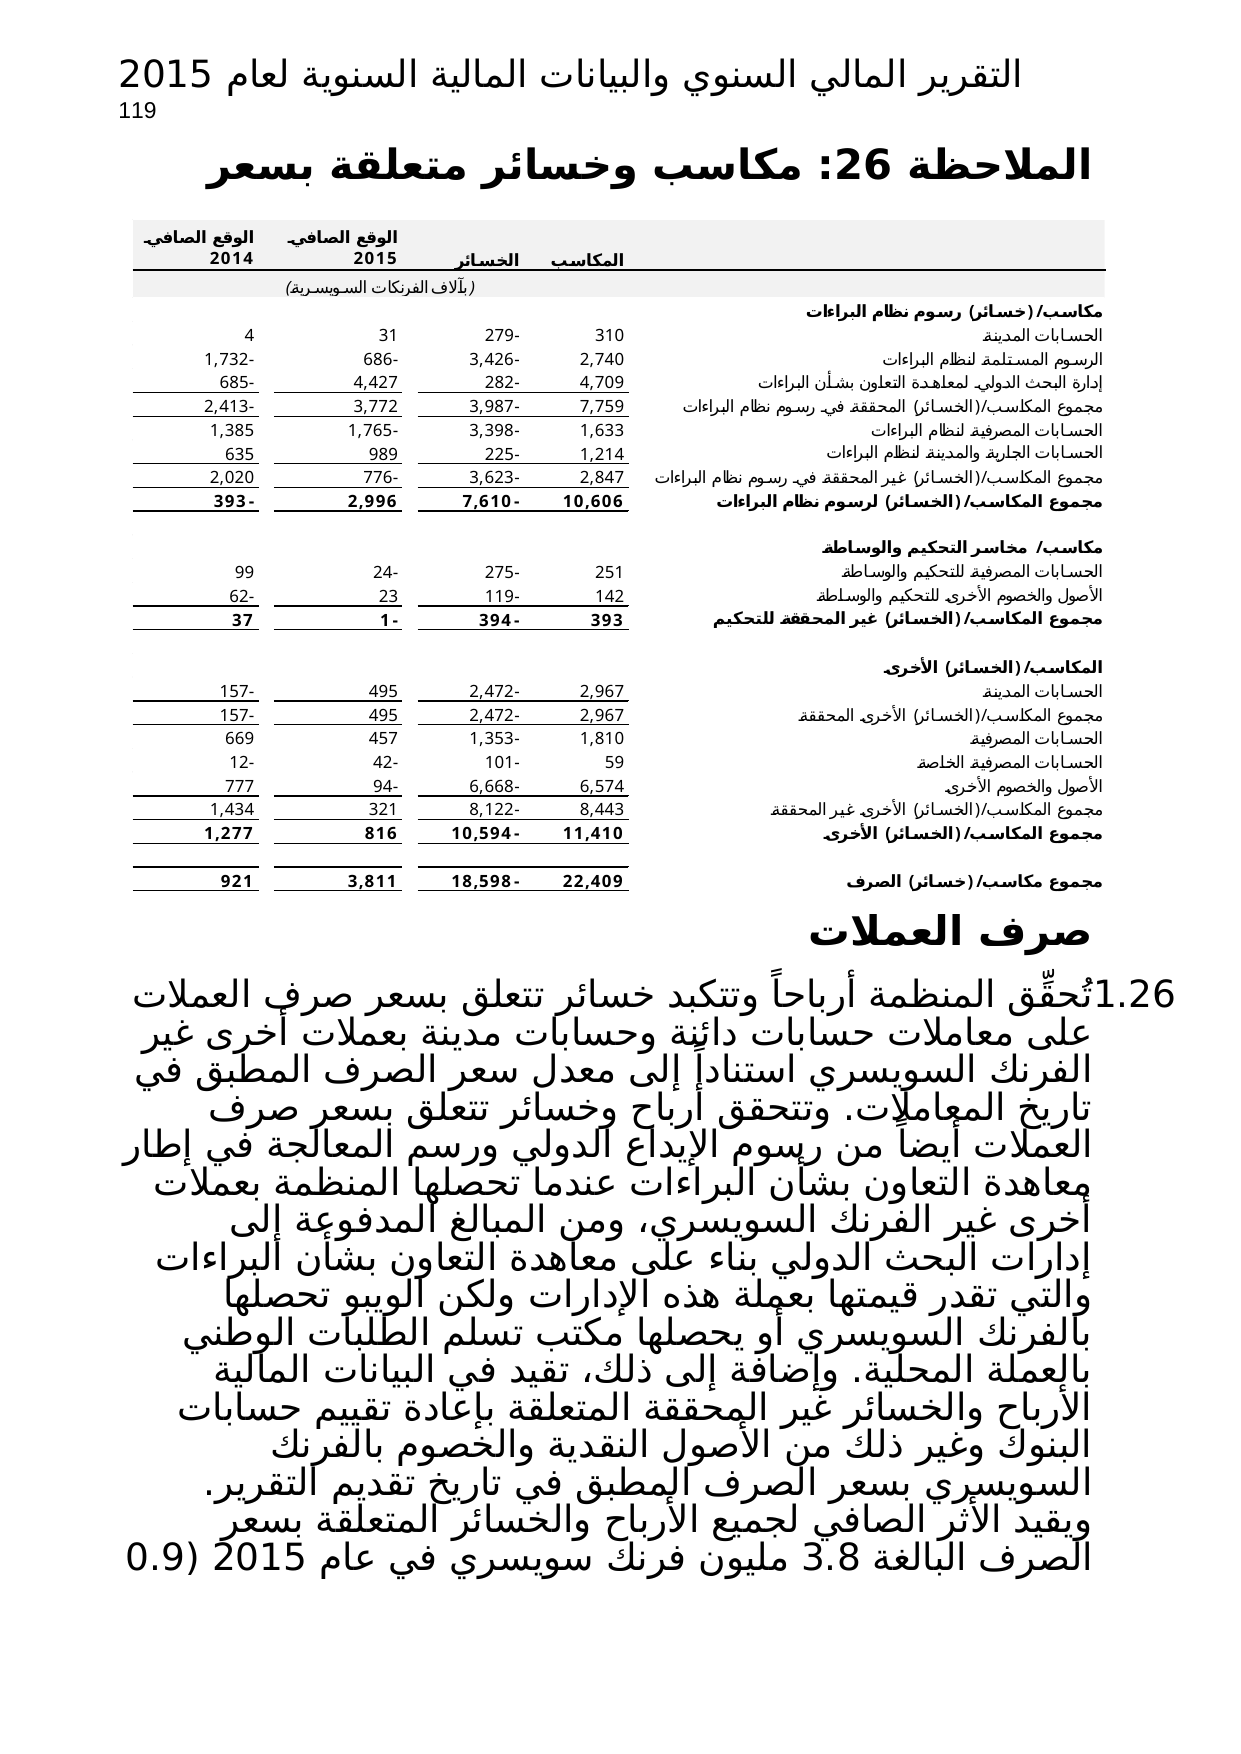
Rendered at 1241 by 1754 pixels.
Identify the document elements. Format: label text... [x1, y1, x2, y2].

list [118, 978, 1093, 1578]
text الملاحظة 26: مكاسب وخسائر متعلقة بسعر صرف العملات [118, 149, 1092, 953]
